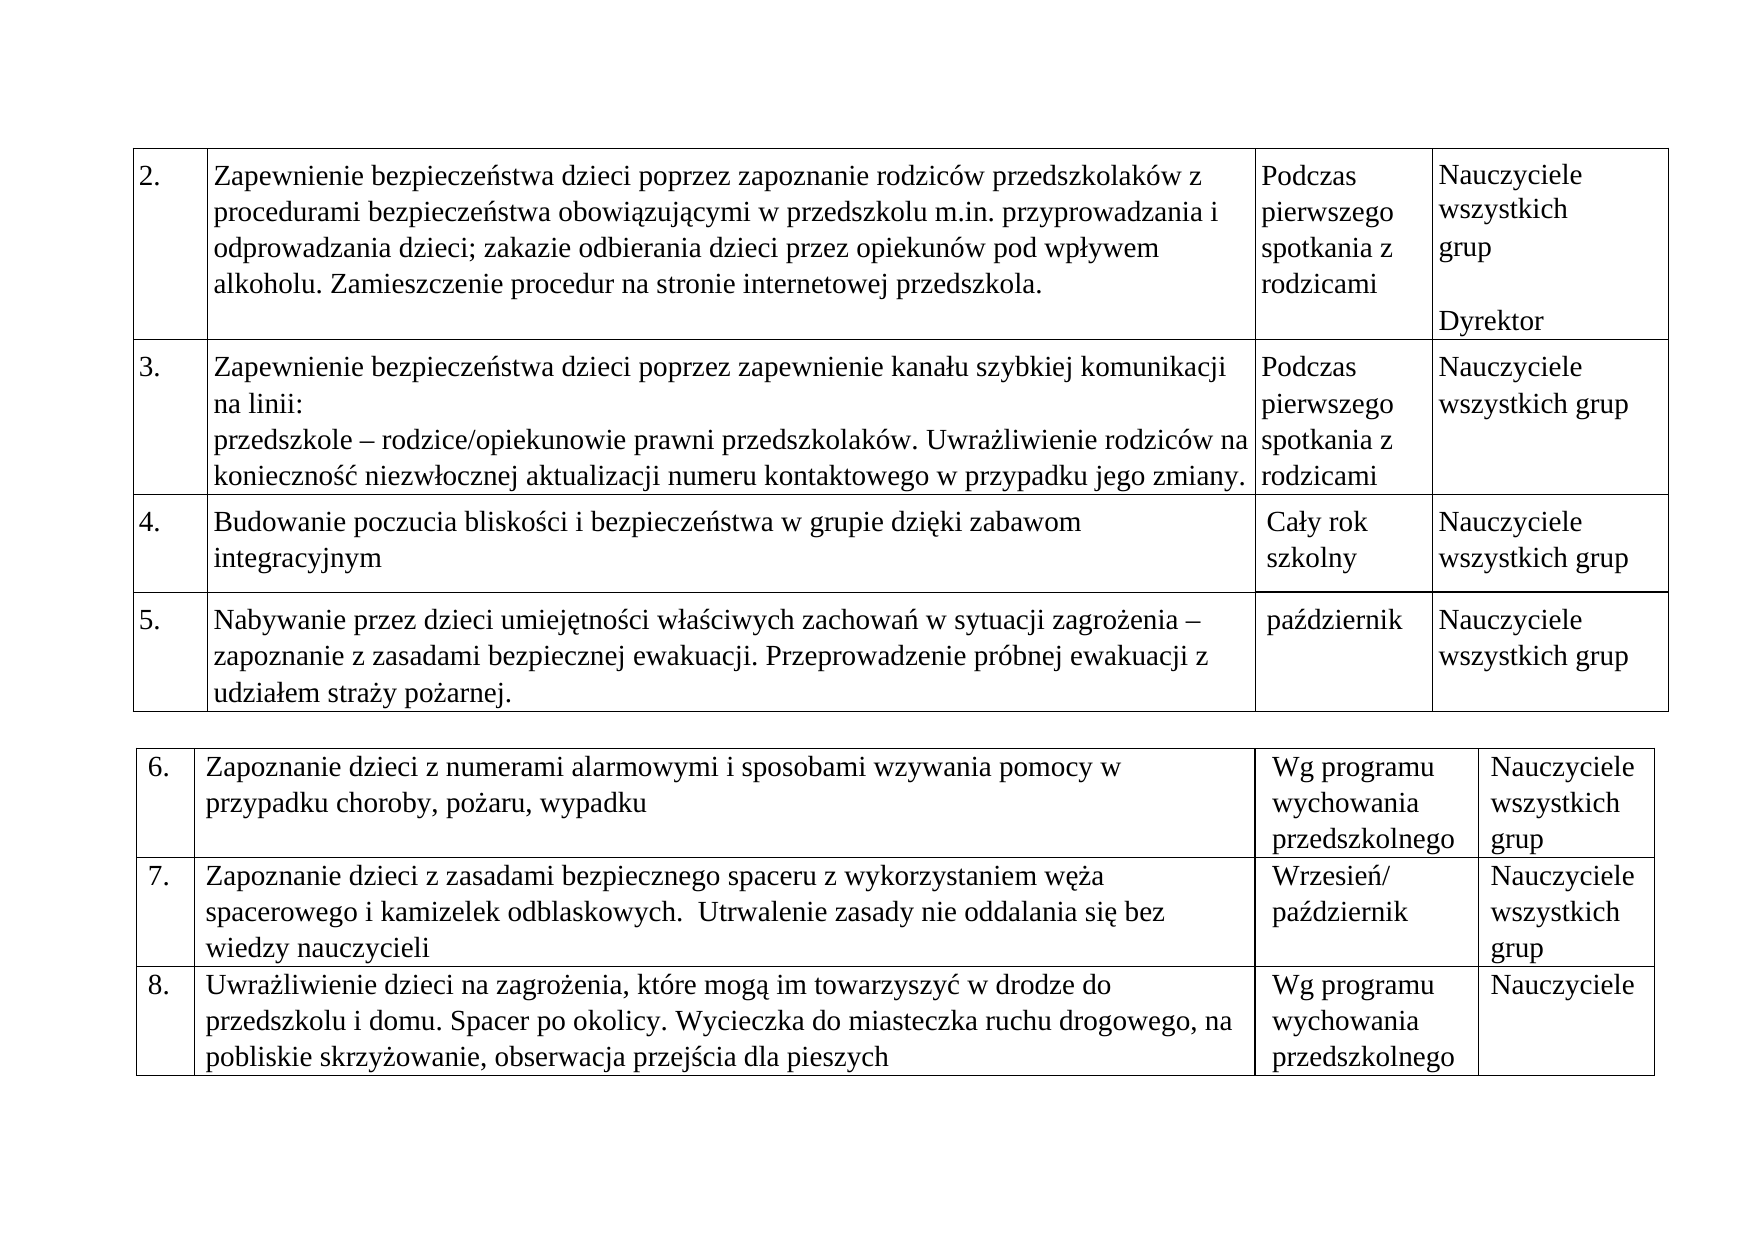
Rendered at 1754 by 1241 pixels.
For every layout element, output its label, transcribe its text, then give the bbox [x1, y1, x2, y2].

table_cell Wrzesień/ październik [1256, 858, 1478, 966]
table_header Wg programu wychowania przedszkolnego [1256, 749, 1478, 857]
table_cell październik [1256, 593, 1432, 711]
table_cell 7. [137, 858, 194, 966]
table_cell Cały rok szkolny [1256, 495, 1432, 591]
table_cell 3. [134, 340, 207, 494]
table_cell Wg programu wychowania przedszkolnego [1256, 967, 1478, 1075]
table_cell Zapewnienie bezpieczeństwa dzieci poprzez zapewnienie kanału szybkiej komunikacji na linii: przedszkole – rodzice/opiekunowie prawni przedszkolaków. Uwrażliwienie rodziców na konieczność niezwłocznej aktualizacji numeru kontaktowego w przypadku jego zmiany. [208, 340, 1255, 494]
table_cell Nauczyciele wszystkich grup [1433, 593, 1668, 711]
table_cell 8. [137, 967, 194, 1075]
table_cell Nauczyciele wszystkich grup Dyrektor [1433, 149, 1668, 339]
table_cell Nauczyciele wszystkich grup [1479, 858, 1654, 966]
table_cell Nauczyciele wszystkich grup [1433, 495, 1668, 591]
table_cell Budowanie poczucia bliskości i bezpieczeństwa w grupie dzięki zabawom integracyjnym [208, 495, 1255, 591]
table_cell Nauczyciele wszystkich grup [1433, 340, 1668, 494]
table_cell Nabywanie przez dzieci umiejętności właściwych zachowań w sytuacji zagrożenia – zapoznanie z zasadami bezpiecznej ewakuacji. Przeprowadzenie próbnej ewakuacji z udziałem straży pożarnej. [208, 593, 1255, 711]
table_header 6. [137, 749, 194, 857]
table_cell Podczas pierwszego spotkania z rodzicami [1256, 340, 1432, 494]
table_cell 2. [134, 149, 207, 339]
table_cell 4. [134, 495, 207, 591]
table_header Nauczyciele wszystkich grup [1479, 749, 1654, 857]
table_cell 5. [134, 593, 207, 711]
table_cell Nauczyciele [1479, 967, 1654, 1075]
table_header Zapoznanie dzieci z numerami alarmowymi i sposobami wzywania pomocy w przypadku choroby, pożaru, wypadku [195, 749, 1254, 857]
table_cell Zapewnienie bezpieczeństwa dzieci poprzez zapoznanie rodziców przedszkolaków z procedurami bezpieczeństwa obowiązującymi w przedszkolu m.in. przyprowadzania i odprowadzania dzieci; zakazie odbierania dzieci przez opiekunów pod wpływem alkoholu. Zamieszczenie procedur na stronie internetowej przedszkola. [208, 149, 1255, 339]
table_cell Uwrażliwienie dzieci na zagrożenia, które mogą im towarzyszyć w drodze do przedszkolu i domu. Spacer po okolicy. Wycieczka do miasteczka ruchu drogowego, na pobliskie skrzyżowanie, obserwacja przejścia dla pieszych [195, 967, 1254, 1075]
table_cell Zapoznanie dzieci z zasadami bezpiecznego spaceru z wykorzystaniem węża spacerowego i kamizelek odblaskowych. Utrwalenie zasady nie oddalania się bez wiedzy nauczycieli [195, 858, 1254, 966]
table_cell Podczas pierwszego spotkania z rodzicami [1256, 149, 1432, 339]
